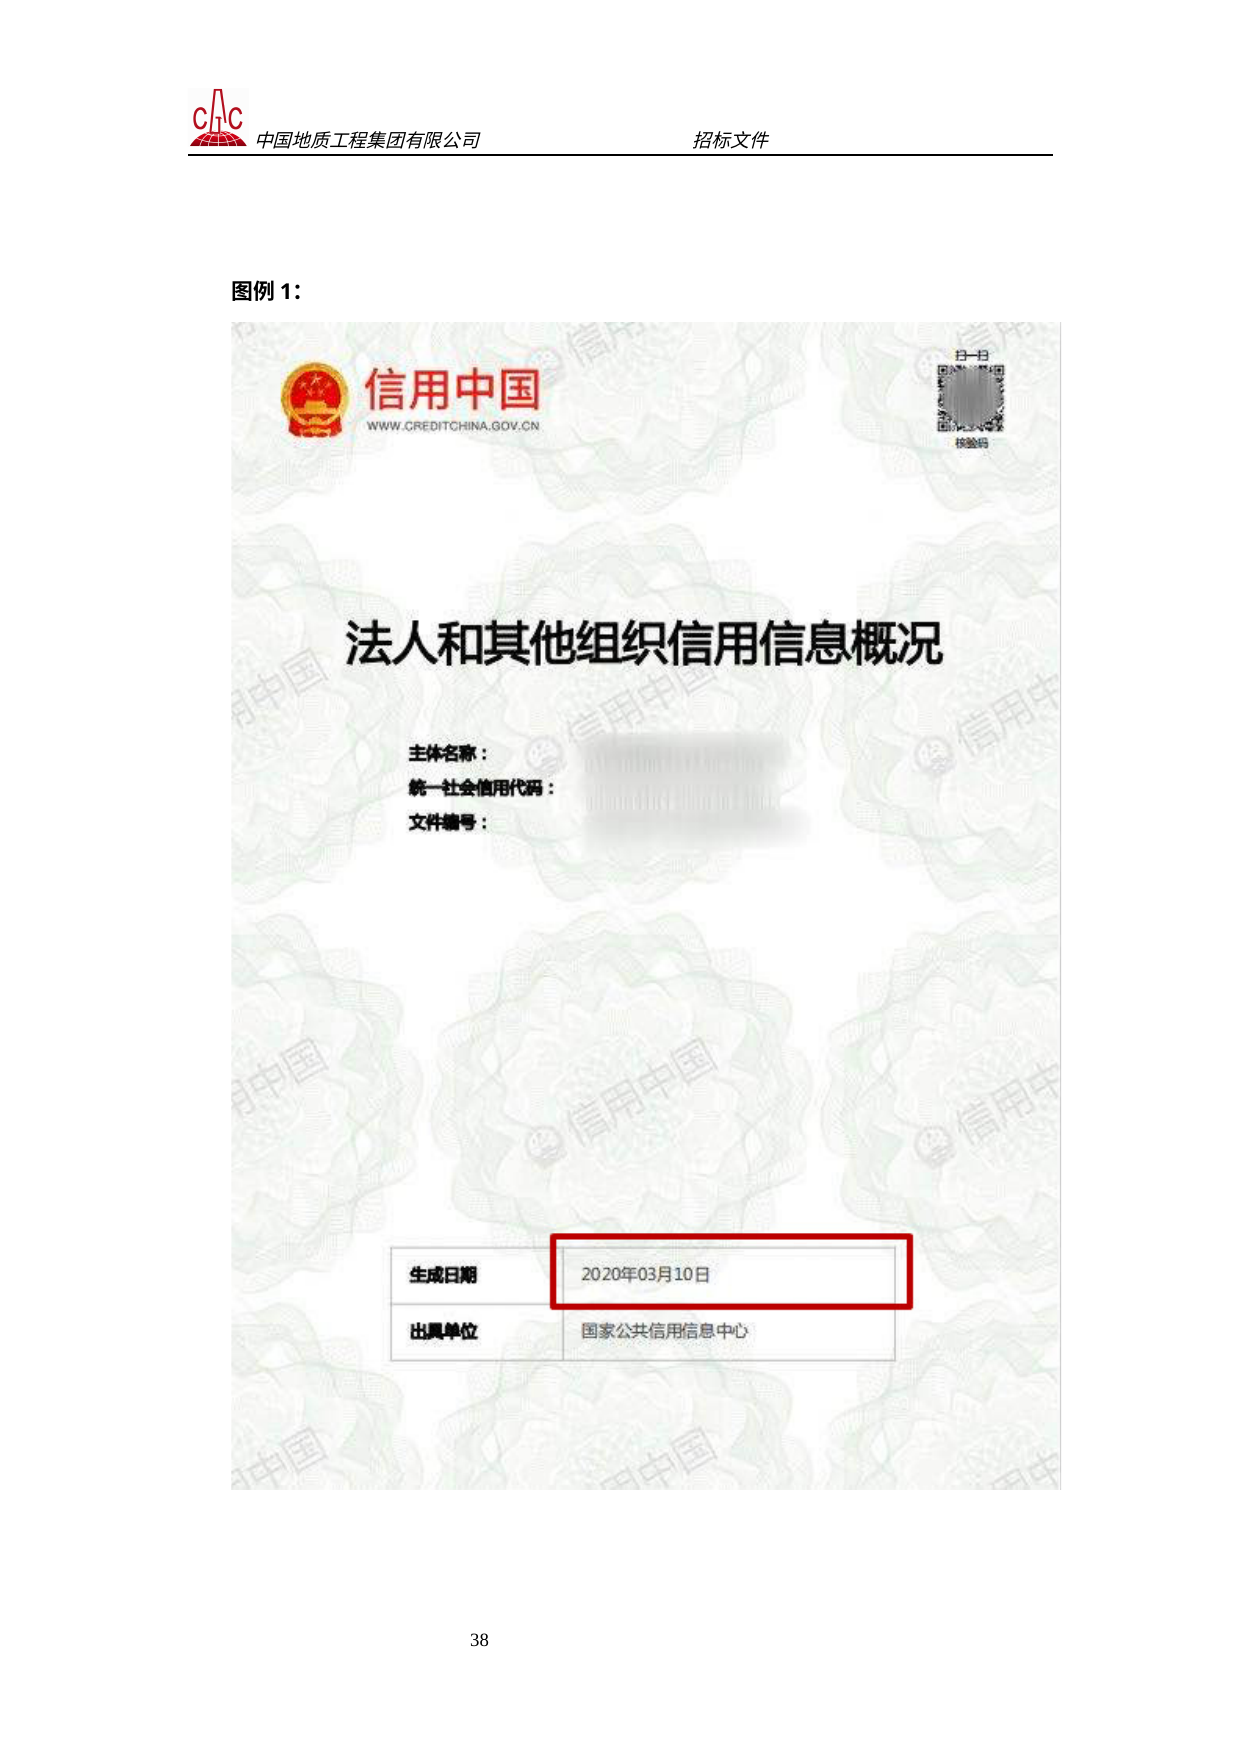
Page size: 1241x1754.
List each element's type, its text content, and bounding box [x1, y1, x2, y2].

text 图例1： [187, 274, 1053, 306]
picture [187, 88, 249, 147]
picture [231, 322, 1062, 1490]
